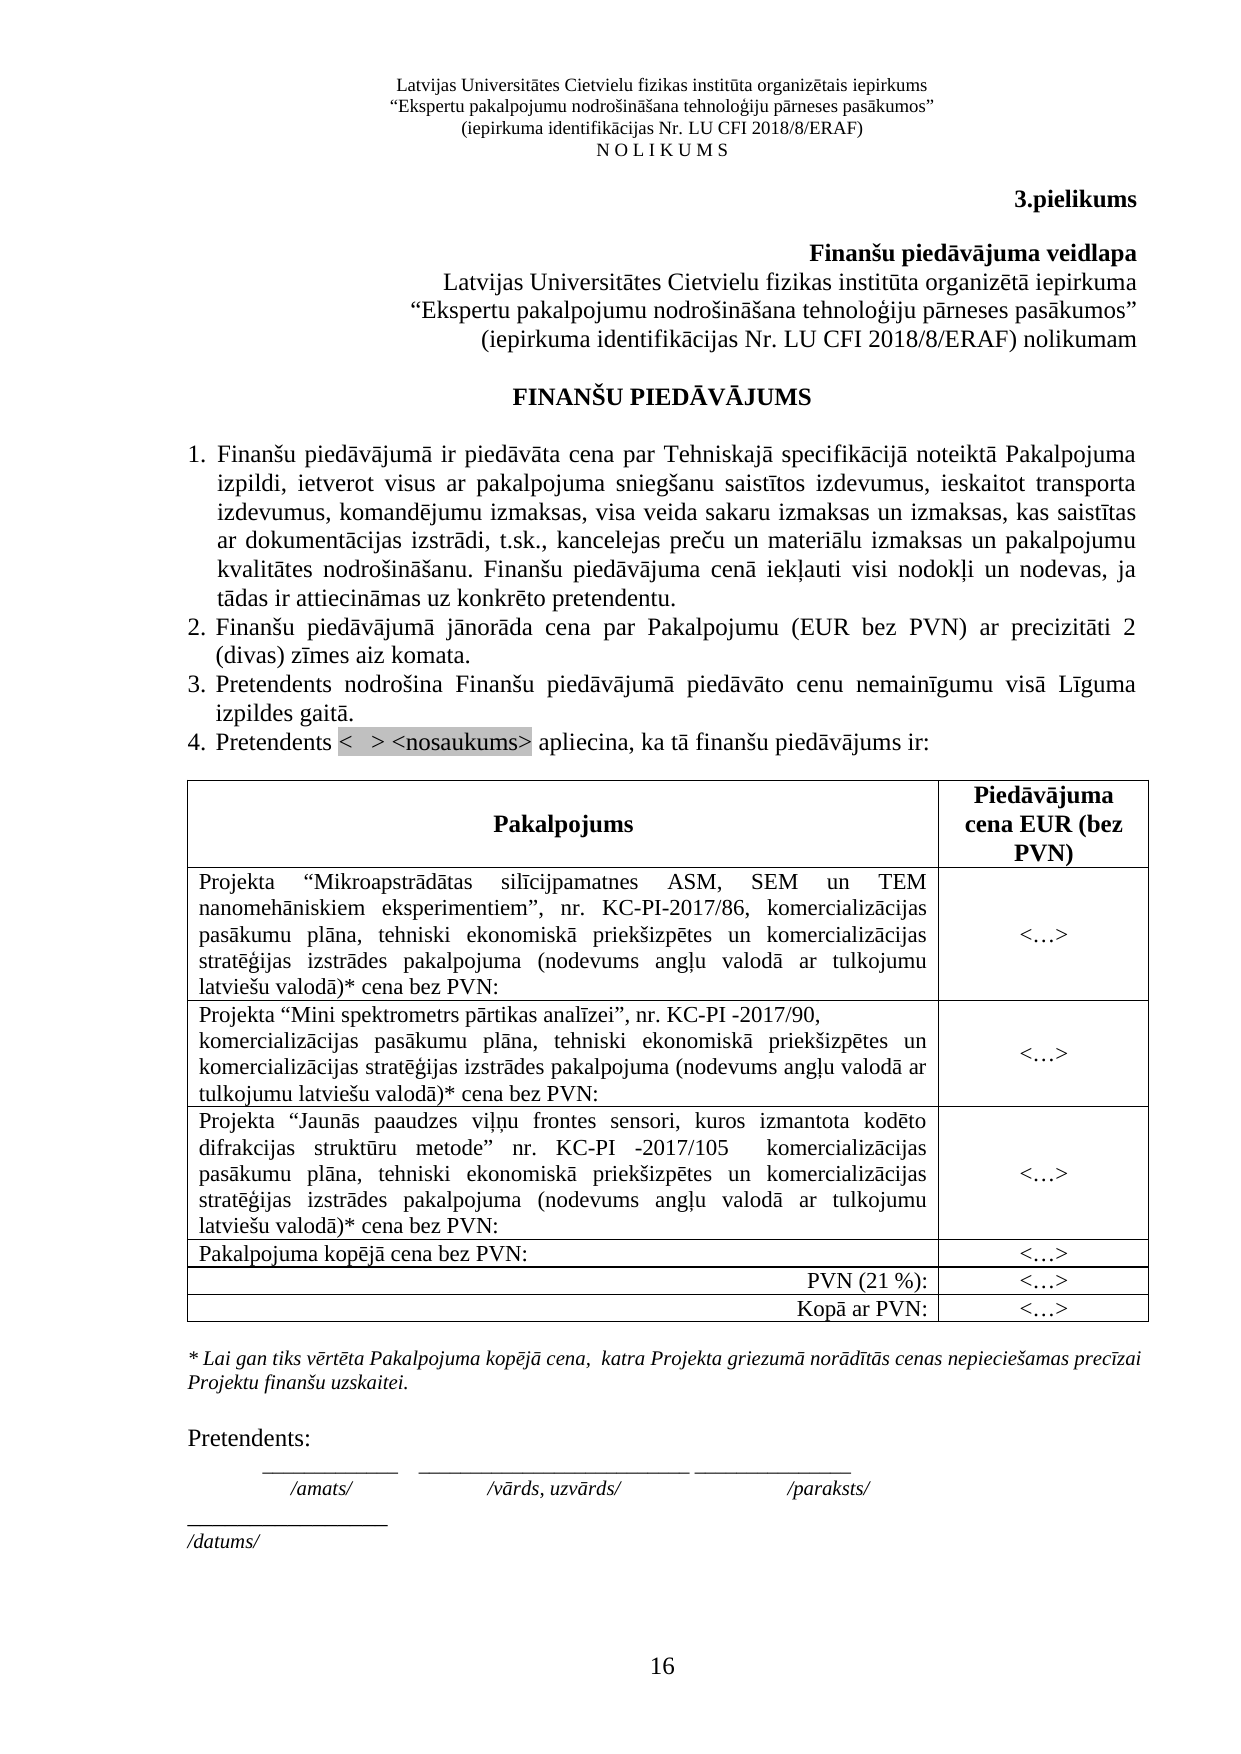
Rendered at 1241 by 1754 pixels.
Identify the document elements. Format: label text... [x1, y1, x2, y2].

table_header Piedāvājuma cena EUR (bez PVN) [939, 781, 1148, 867]
list Pretendents < > <nosaukums> apliecina, ka tā finanšu piedāvājums ir: [187, 727, 338, 756]
table_cell <…> [939, 868, 1148, 1000]
table_cell <…> [939, 1240, 1148, 1266]
table_cell Kopā ar PVN: [188, 1295, 938, 1321]
table_cell Projekta “Jaunās paaudzes viļņu frontes sensori, kuros izmantota kodēto difrakcijas struktūru metode” nr. KC-PI -2017/105 komercializācijas pasākumu plāna, tehniski ekonomiskā priekšizpētes un komercializācijas stratēģijas izstrādes pakalpojuma (nodevums angļu valodā ar tulkojumu latviešu valodā)* cena bez PVN: [188, 1107, 938, 1239]
text Pretendents: [187, 1423, 1137, 1452]
text 3.pielikums [187, 184, 1137, 213]
table_cell PVN (21 %): [188, 1268, 938, 1294]
text ________________ [187, 1500, 1137, 1529]
table_cell <…> [939, 1295, 1148, 1321]
table_cell Projekta “Mini spektrometrs pārtikas analīzei”, nr. KC-PI -2017/90, komercializācijas pasākumu plāna, tehniski ekonomiskā priekšizpētes un komercializācijas stratēģijas izstrādes pakalpojuma (nodevums angļu valodā ar tulkojumu latviešu valodā)* cena bez PVN: [188, 1001, 938, 1106]
text Latvijas Universitātes Cietvielu fizikas institūta organizētā iepirkuma [187, 267, 1137, 296]
table_cell <…> [939, 1001, 1148, 1106]
table_cell Pakalpojuma kopējā cena bez PVN: [188, 1240, 938, 1266]
text /datums/ [187, 1529, 1137, 1553]
list Finanšu piedāvājumā ir piedāvāta cena par Tehniskajā specifikācijā noteiktā Pakalpojuma izpildi, ietverot visus ar pakalpojuma sniegšanu saistītos izdevumus, ieskaitot transporta izdevumus, komandējumu izmaksas, visa veida sakaru izmaksas un izmaksas, kas saistītas ar dokumentācijas izstrādi, t.sk., kancelejas preču un materiālu izmaksas un pakalpojumu kvalitātes nodrošināšanu. Finanšu piedāvājuma cenā iekļauti visi nodokļi un nodevas, ja tādas ir attiecināmas uz konkrēto pretendentu. [187, 439, 1137, 612]
list Pretendents nodrošina Finanšu piedāvājumā piedāvāto cenu nemainīgumu visā Līguma izpildes gaitā. [187, 669, 1137, 727]
text “Ekspertu pakalpojumu nodrošināšana tehnoloģiju pārneses pasākumos” [187, 296, 1137, 324]
table_cell <…> [939, 1268, 1148, 1294]
text /amats/ /vārds, uzvārds/ /paraksts/ [187, 1476, 1137, 1500]
table_cell <…> [939, 1107, 1148, 1239]
table_cell Projekta “Mikroapstrādātas silīcijpamatnes ASM, SEM un TEM nanomehāniskiem eksperimentiem”, nr. KC-PI-2017/86, komercializācijas pasākumu plāna, tehniski ekonomiskā priekšizpētes un komercializācijas stratēģijas izstrādes pakalpojuma (nodevums angļu valodā ar tulkojumu latviešu valodā)* cena bez PVN: [188, 868, 938, 1000]
table_header Pakalpojums [188, 781, 938, 867]
text (iepirkuma identifikācijas Nr. LU CFI 2018/8/ERAF) nolikumam [187, 324, 1137, 353]
list Pretendents < > <nosaukums> apliecina, ka tā finanšu piedāvājums ir: [532, 727, 1137, 756]
text _____________ __________________________ _______________ [187, 1452, 1137, 1476]
text * Lai gan tiks vērtēta Pakalpojuma kopējā cena, katra Projekta griezumā norādītās cenas nepieciešamas precīzai Projektu finanšu uzskaitei. [187, 1346, 1176, 1394]
text FINANŠU PIEDĀVĀJUMS [187, 382, 1137, 411]
text Finanšu piedāvājuma veidlapa [187, 238, 1137, 267]
list Finanšu piedāvājumā jānorāda cena par Pakalpojumu (EUR bez PVN) ar precizitāti 2 (divas) zīmes aiz komata. [187, 612, 1137, 669]
